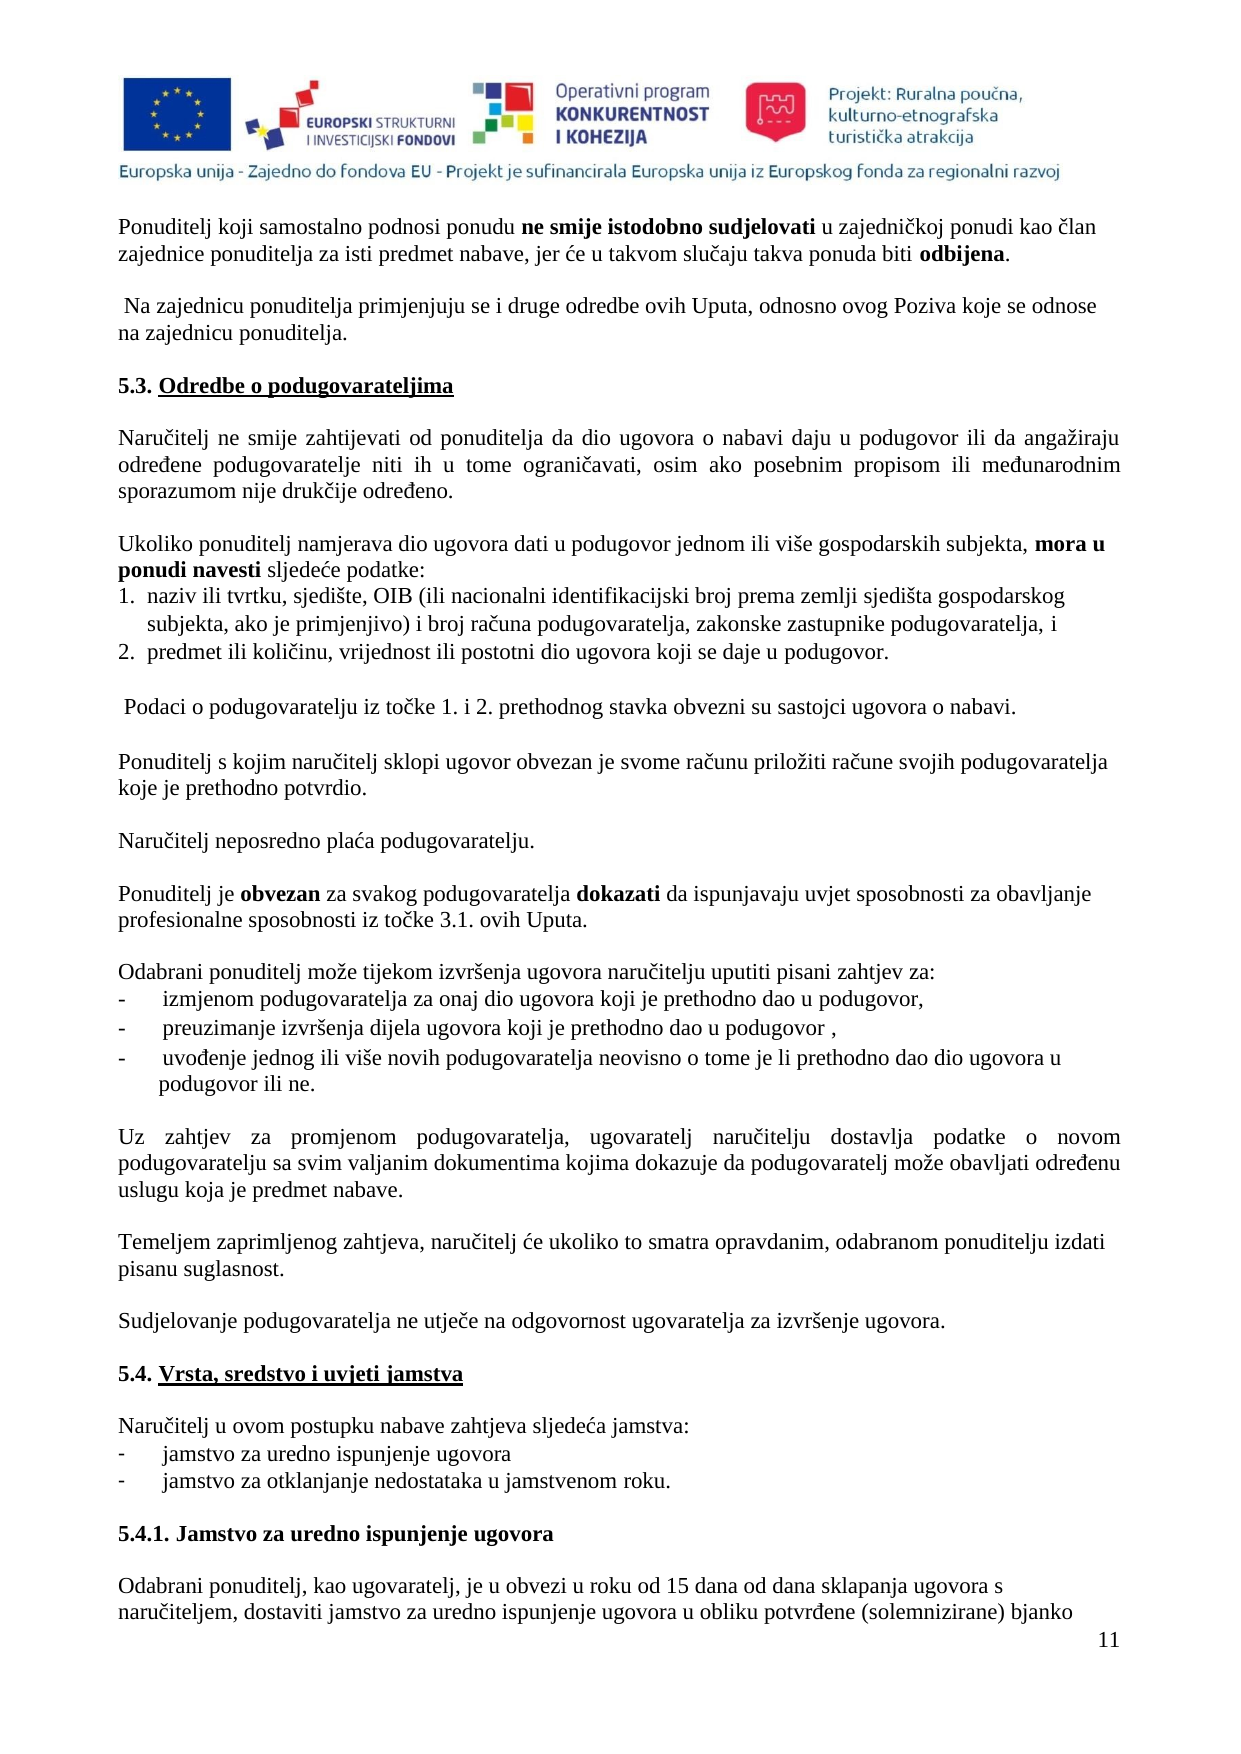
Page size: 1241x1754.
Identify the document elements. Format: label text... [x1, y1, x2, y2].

list uvođenje jednog ili više novih podugovaratelja neovisno o tome je li prethodno dao dio ugovora u podugovor ili ne. [118, 1044, 1062, 1096]
text Odabrani ponuditelj može tijekom izvršenja ugovora naručitelju uputiti pisani zahtjev za: [118, 959, 1146, 985]
subtitle Odredbe o podugovarateljima [118, 372, 1146, 398]
text Naručitelj u ovom postupku nabave zahtjeva sljedeća jamstva: [118, 1413, 1146, 1439]
text Temeljem zaprimljenog zahtjeva, naručitelj će ukoliko to smatra opravdanim, odabranom ponuditelju izdati pisanu suglasnost. [118, 1228, 1146, 1281]
text Naručitelj neposredno plaća podugovaratelju. [118, 827, 1146, 853]
list jamstvo za uredno ispunjenje ugovora [118, 1439, 1146, 1467]
text Ponuditelj je obvezan za svakog podugovaratelja dokazati da ispunjavaju uvjet sposobnosti za obavljanje profesionalne sposobnosti iz točke 3.1. ovih Uputa. [118, 880, 1146, 932]
text Uz zahtjev za promjenom podugovaratelja, ugovaratelj naručitelju dostavlja podatke o novom podugovaratelju sa svim valjanim dokumentima kojima dokazuje da podugovaratelj može obavljati određenu uslugu koja je predmet nabave. [118, 1123, 1122, 1202]
text Na zajednicu ponuditelja primjenjuju se i druge odredbe ovih Uputa, odnosno ovog Poziva koje se odnose na zajednicu ponuditelja. [118, 292, 1119, 345]
list predmet ili količinu, vrijednost ili postotni dio ugovora koji se daje u podugovor. [118, 638, 1146, 665]
list naziv ili tvrtku, sjedište, OIB (ili nacionalni identifikacijski broj prema zemlji sjedišta gospodarskog subjekta, ako je primjenjivo) i broj računa podugovaratelja, zakonske zastupnike podugovaratelja, i [118, 583, 1066, 637]
text Sudjelovanje podugovaratelja ne utječe na odgovornost ugovaratelja za izvršenje ugovora. [118, 1307, 1146, 1334]
text Ponuditelj s kojim naručitelj sklopi ugovor obvezan je svome računu priložiti račune svojih podugovaratelja koje je prethodno potvrdio. [118, 748, 1119, 801]
list preuzimanje izvršenja dijela ugovora koji je prethodno dao u podugovor , [118, 1014, 1146, 1041]
subtitle Vrsta, sredstvo i uvjeti jamstva [118, 1361, 1146, 1387]
text Ukoliko ponuditelj namjerava dio ugovora dati u podugovor jednom ili više gospodarskih subjekta, mora u ponudi navesti sljedeće podatke: [118, 530, 1146, 583]
list izmjenom podugovaratelja za onaj dio ugovora koji je prethodno dao u podugovor, [118, 985, 1146, 1011]
subtitle Jamstvo za uredno ispunjenje ugovora [118, 1520, 1146, 1546]
text Podaci o podugovaratelju iz točke 1. i 2. prethodnog stavka obvezni su sastojci ugovora o nabavi. [124, 693, 1146, 719]
text Naručitelj ne smije zahtijevati od ponuditelja da dio ugovora o nabavi daju u podugovor ili da angažiraju određene podugovaratelje niti ih u tome ograničavati, osim ako posebnim propisom ili međunarodnim sporazumom nije drukčije određeno. [118, 424, 1122, 503]
text Odabrani ponuditelj, kao ugovaratelj, je u obvezi u roku od 15 dana od dana sklapanja ugovora s naručiteljem, dostaviti jamstvo za uredno ispunjenje ugovora u obliku potvrđene (solemnizirane) bjanko [118, 1572, 1119, 1625]
picture [118, 75, 1064, 186]
text Ponuditelj koji samostalno podnosi ponudu ne smije istodobno sudjelovati u zajedničkoj ponudi kao član zajednice ponuditelja za isti predmet nabave, jer će u takvom slučaju takva ponuda biti odbijena. [118, 213, 1146, 266]
list jamstvo za otklanjanje nedostataka u jamstvenom roku. [118, 1467, 1146, 1494]
